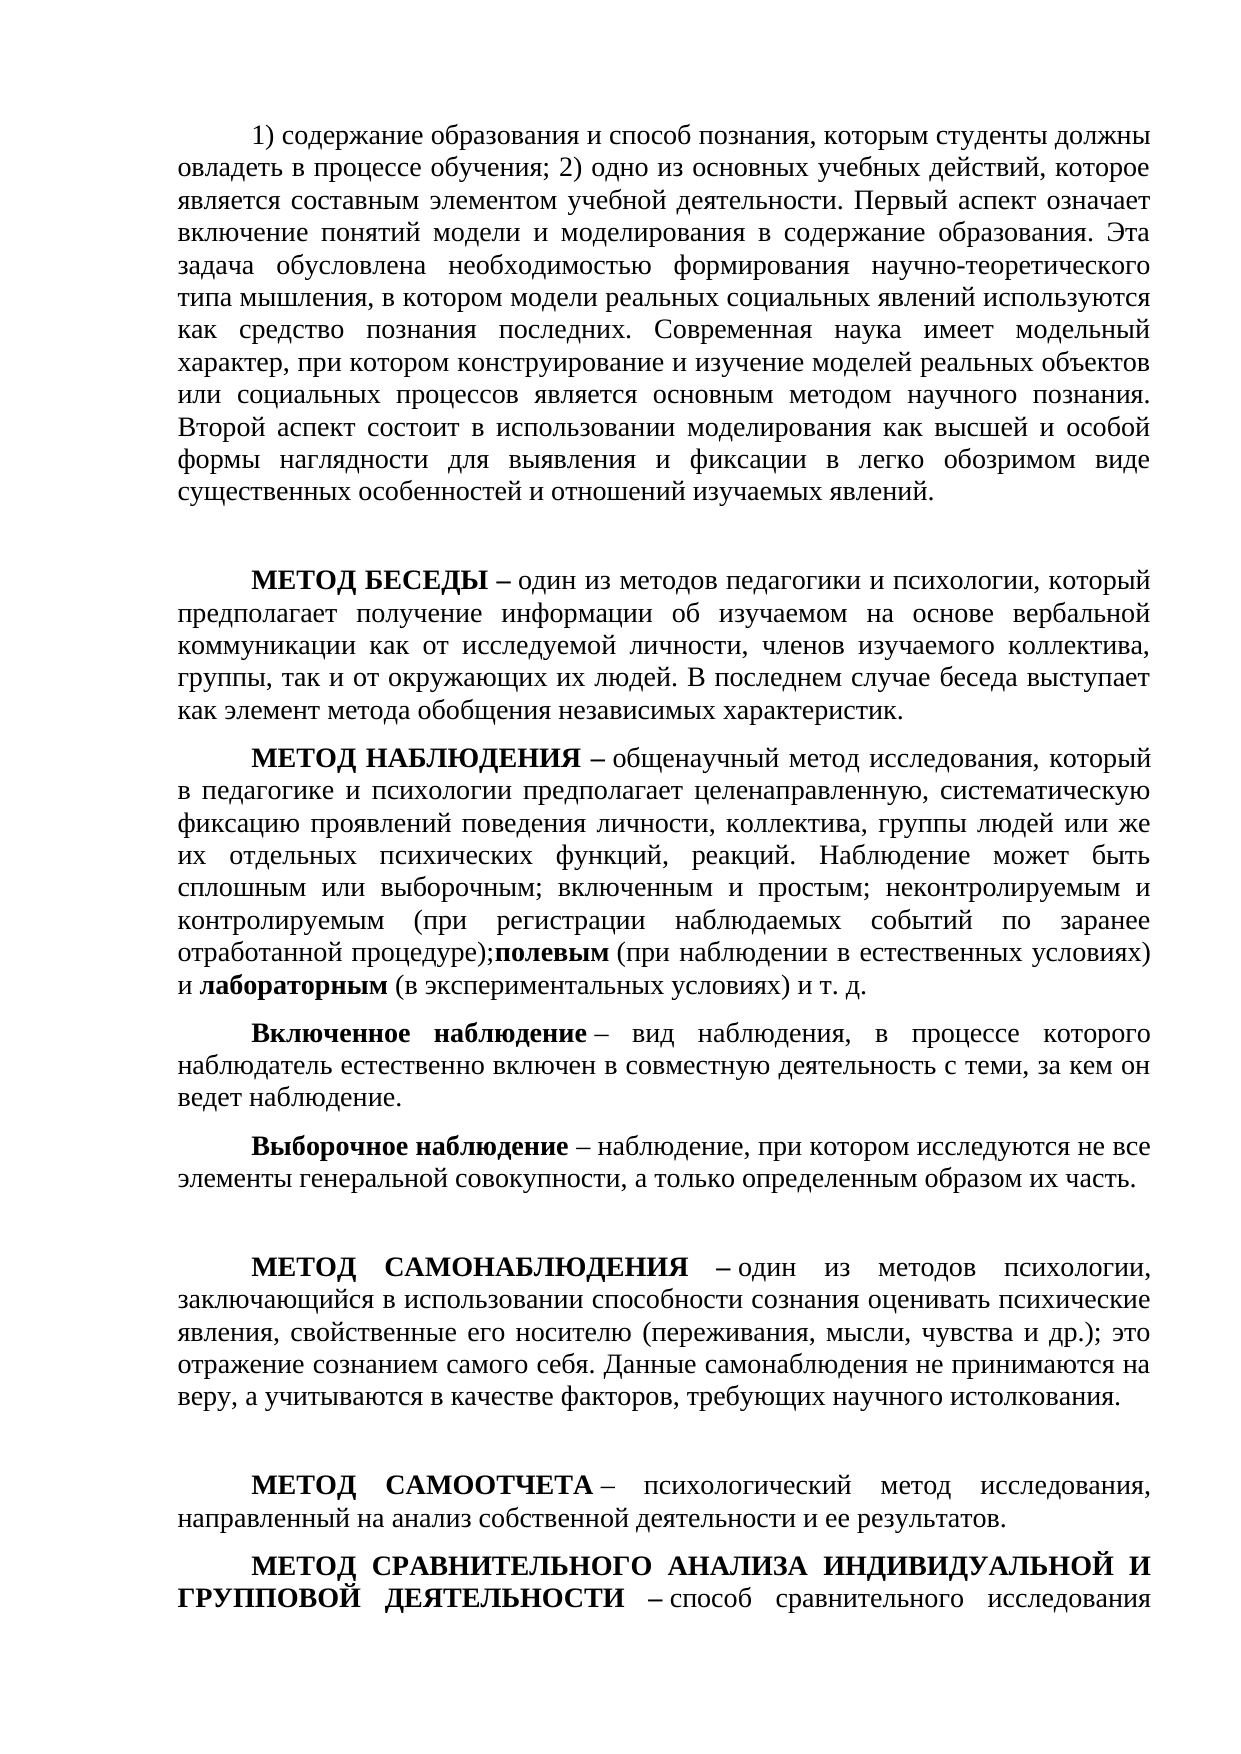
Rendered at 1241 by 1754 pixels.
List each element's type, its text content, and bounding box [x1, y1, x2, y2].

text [177, 1549, 1152, 1613]
text МЕТОД БЕСЕДЫ – один из методов педагогики и психологии, который предполагает получение информации об изучаемом на основе вербальной коммуникации как от исследуемой личности, членов изучаемого коллектива, группы, так и от окружающих их людей. В последнем случае беседа выступает как элемент метода обобщения независимых характеристик. [177, 563, 1152, 725]
text МЕТОД САМООТЧЕТА – психологический метод исследования, направленный на анализ собственной деятельности и ее результатов. [177, 1468, 1152, 1533]
text 1) содержание образования и способ познания, которым студенты должны овладеть в процессе обучения; 2) одно из основных учебных действий, которое является составным элементом учебной деятельности. Первый аспект означает включение понятий модели и моделирования в содержание образования. Эта задача обусловлена необходимостью формирования научно-теоретического типа мышления, в котором модели реальных социальных явлений используются как средство познания последних. Современная наука имеет модельный характер, при котором конструирование и изучение моделей реальных объектов или социальных процессов является основным методом научного познания. Второй аспект состоит в использовании моделирования как высшей и особой формы наглядности для выявления и фиксации в легко обозримом виде существенных особенностей и отношений изучаемых явлений. [177, 118, 1152, 507]
text Выборочное наблюдение – наблюдение, при котором исследуются не все элементы генеральной совокупности, а только определенным образом их часть. [177, 1128, 1152, 1193]
text Включенное наблюдение – вид наблюдения, в процессе которого наблюдатель естественно включен в совместную деятельность с теми, за кем он ведет наблюдение. [177, 1016, 1152, 1113]
text МЕТОД САМОНАБЛЮДЕНИЯ – один из методов психологии, заключающийся в использовании способности сознания оценивать психические явления, свойственные его носителю (переживания, мысли, чувства и др.); это отражение сознанием самого себя. Данные самонаблюдения не принимаются на веру, а учитываются в качестве факторов, требующих научного истолкования. [177, 1250, 1152, 1412]
text МЕТОД НАБЛЮДЕНИЯ – общенаучный метод исследования, который в педагогике и психологии предполагает целенаправленную, систематическую фиксацию проявлений поведения личности, коллектива, группы людей или же их отдельных психических функций, реакций. Наблюдение может быть сплошным или выборочным; включенным и простым; неконтролируемым и контролируемым (при регистрации наблюдаемых событий по заранее отработанной процедуре);полевым (при наблюдении в естественных условиях) и лабораторным (в экспериментальных условиях) и т. д. [177, 741, 1152, 1000]
